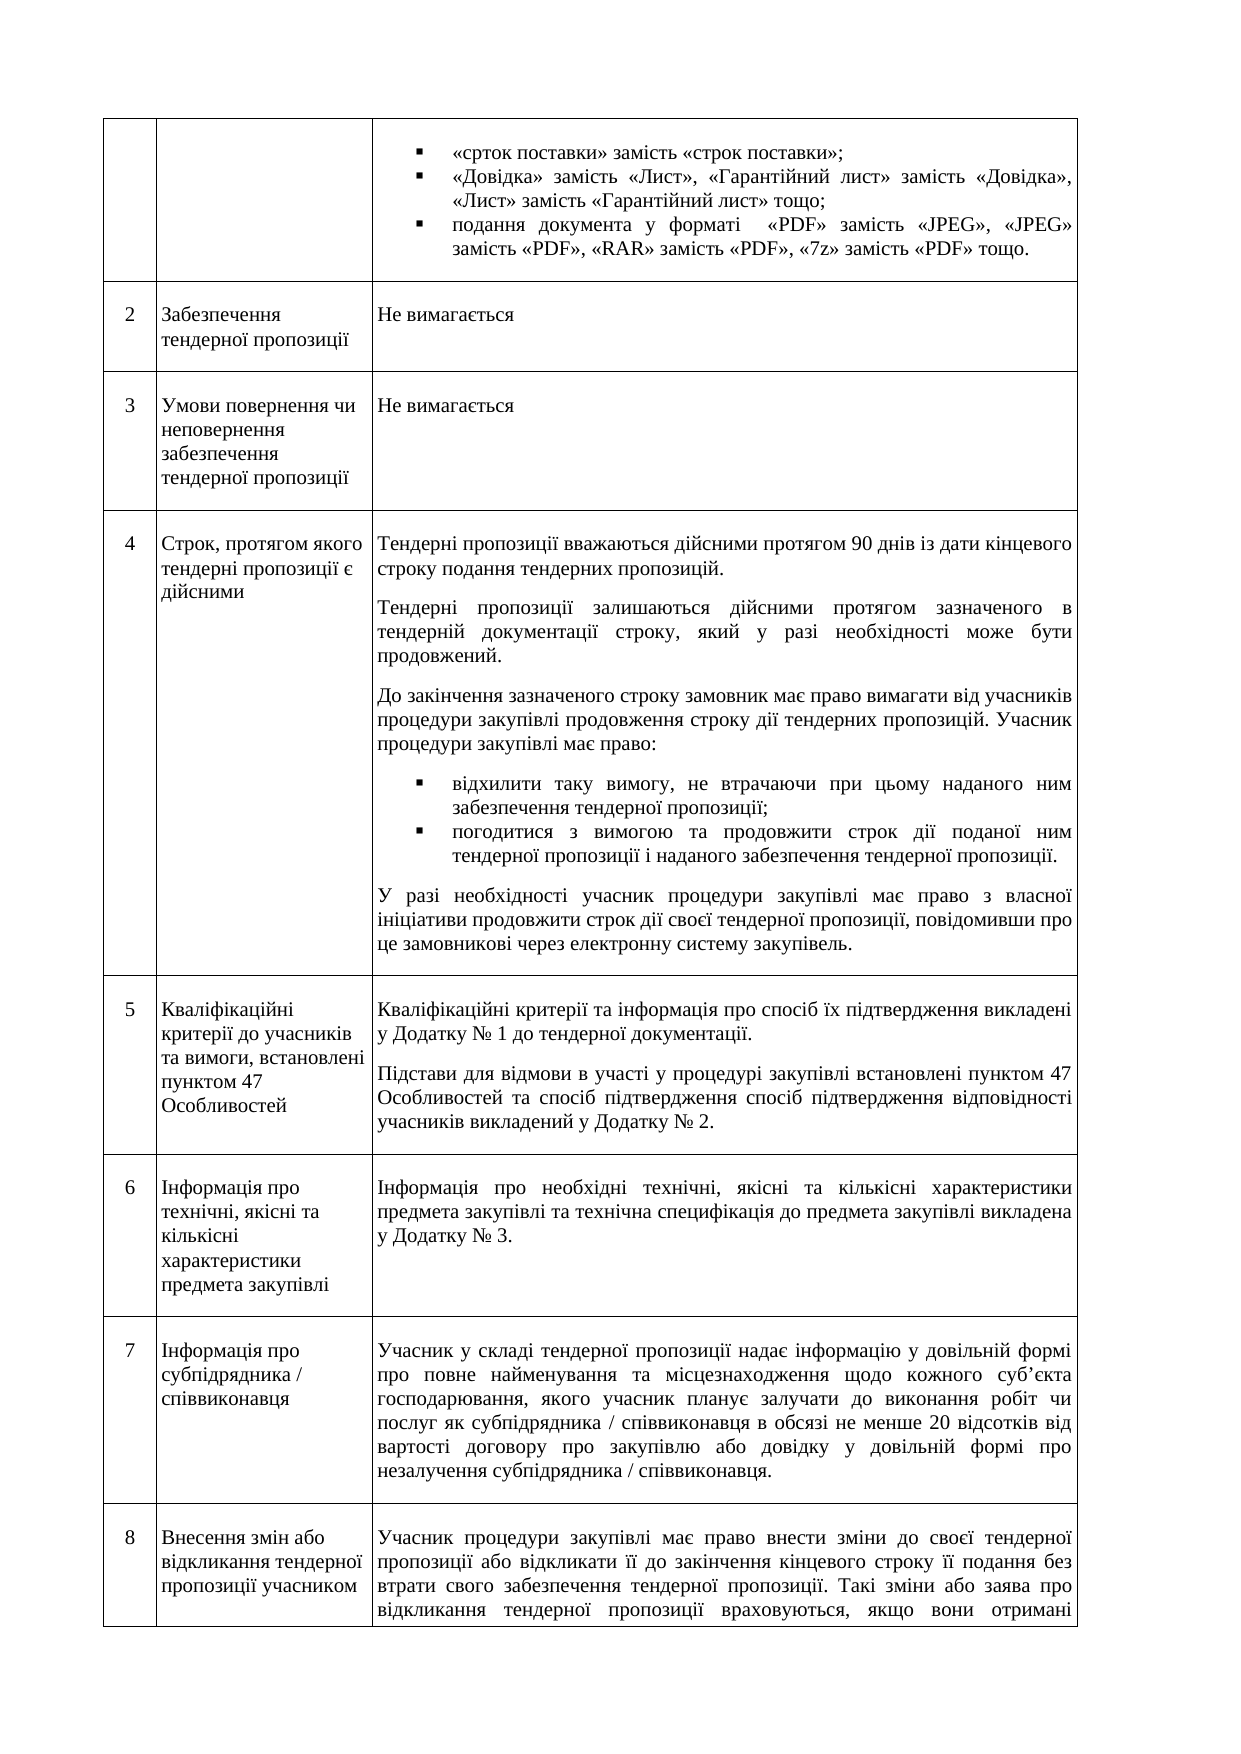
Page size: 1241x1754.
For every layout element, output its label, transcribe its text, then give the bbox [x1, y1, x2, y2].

table_cell 5 [104, 976, 156, 1154]
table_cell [157, 119, 372, 281]
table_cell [373, 1504, 1077, 1626]
table_cell 4 [104, 511, 156, 975]
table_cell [157, 1504, 372, 1626]
table_cell Учасник у складі тендерної пропозиції надає інформацію у довільній формі про повне найменування та місцезнаходження щодо кожного суб’єкта господарювання, якого учасник планує залучати до виконання робіт чи послуг як субпідрядника / співвиконавця в обсязі не менше 20 відсотків від вартості договору про закупівлю або довідку у довільній формі про незалучення субпідрядника / співвиконавця. [373, 1317, 1077, 1503]
table_cell Строк, протягом якого тендерні пропозиції є дійсними [157, 511, 372, 975]
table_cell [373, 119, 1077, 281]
table_cell Не вимагається [373, 282, 1077, 371]
table_cell 2 [104, 282, 156, 371]
table_cell Інформація про технічні, якісні та кількісні характеристики предмета закупівлі [157, 1155, 372, 1316]
table_cell Кваліфікаційні критерії та інформація про спосіб їх підтвердження викладені у Додатку № 1 до тендерної документації. Підстави для відмови в участі у процедурі закупівлі встановлені пунктом 47 Особливостей та спосіб підтвердження спосіб підтвердження відповідності учасників викладений у Додатку № 2. [373, 976, 1077, 1154]
table_cell Інформація про необхідні технічні, якісні та кількісні характеристики предмета закупівлі та технічна специфікація до предмета закупівлі викладена у Додатку № 3. [373, 1155, 1077, 1316]
table_cell Умови повернення чи неповернення забезпечення тендерної пропозиції [157, 372, 372, 510]
table_cell 8 [104, 1504, 156, 1626]
table_cell Забезпечення тендерної пропозиції [157, 282, 372, 371]
table_cell 7 [104, 1317, 156, 1503]
table_cell 3 [104, 372, 156, 510]
table_cell Не вимагається [373, 372, 1077, 510]
table_cell Кваліфікаційні критерії до учасників та вимоги, встановлені пунктом 47 Особливостей [157, 976, 372, 1154]
table_cell Тендерні пропозиції вважаються дійсними протягом 90 днів із дати кінцевого строку подання тендерних пропозицій. Тендерні пропозиції залишаються дійсними протягом зазначеного в тендерній документації строку, який у разі необхідності може бути продовжений. До закінчення зазначеного строку замовник має право вимагати від учасників процедури закупівлі продовження строку дії тендерних пропозицій. Учасник процедури закупівлі має право: відхилити таку вимогу, не втрачаючи при цьому наданого ним забезпечення тендерної пропозиції; погодитися з вимогою та продовжити строк дії поданої ним тендерної пропозиції і наданого забезпечення тендерної пропозиції. У разі необхідності учасник процедури закупівлі має право з власної ініціативи продовжити строк дії своєї тендерної пропозиції, повідомивши про це замовникові через електронну систему закупівель. [373, 511, 1077, 975]
table_cell 1 [104, 119, 156, 281]
table_cell Інформація про субпідрядника / співвиконавця [157, 1317, 372, 1503]
table_cell 6 [104, 1155, 156, 1316]
